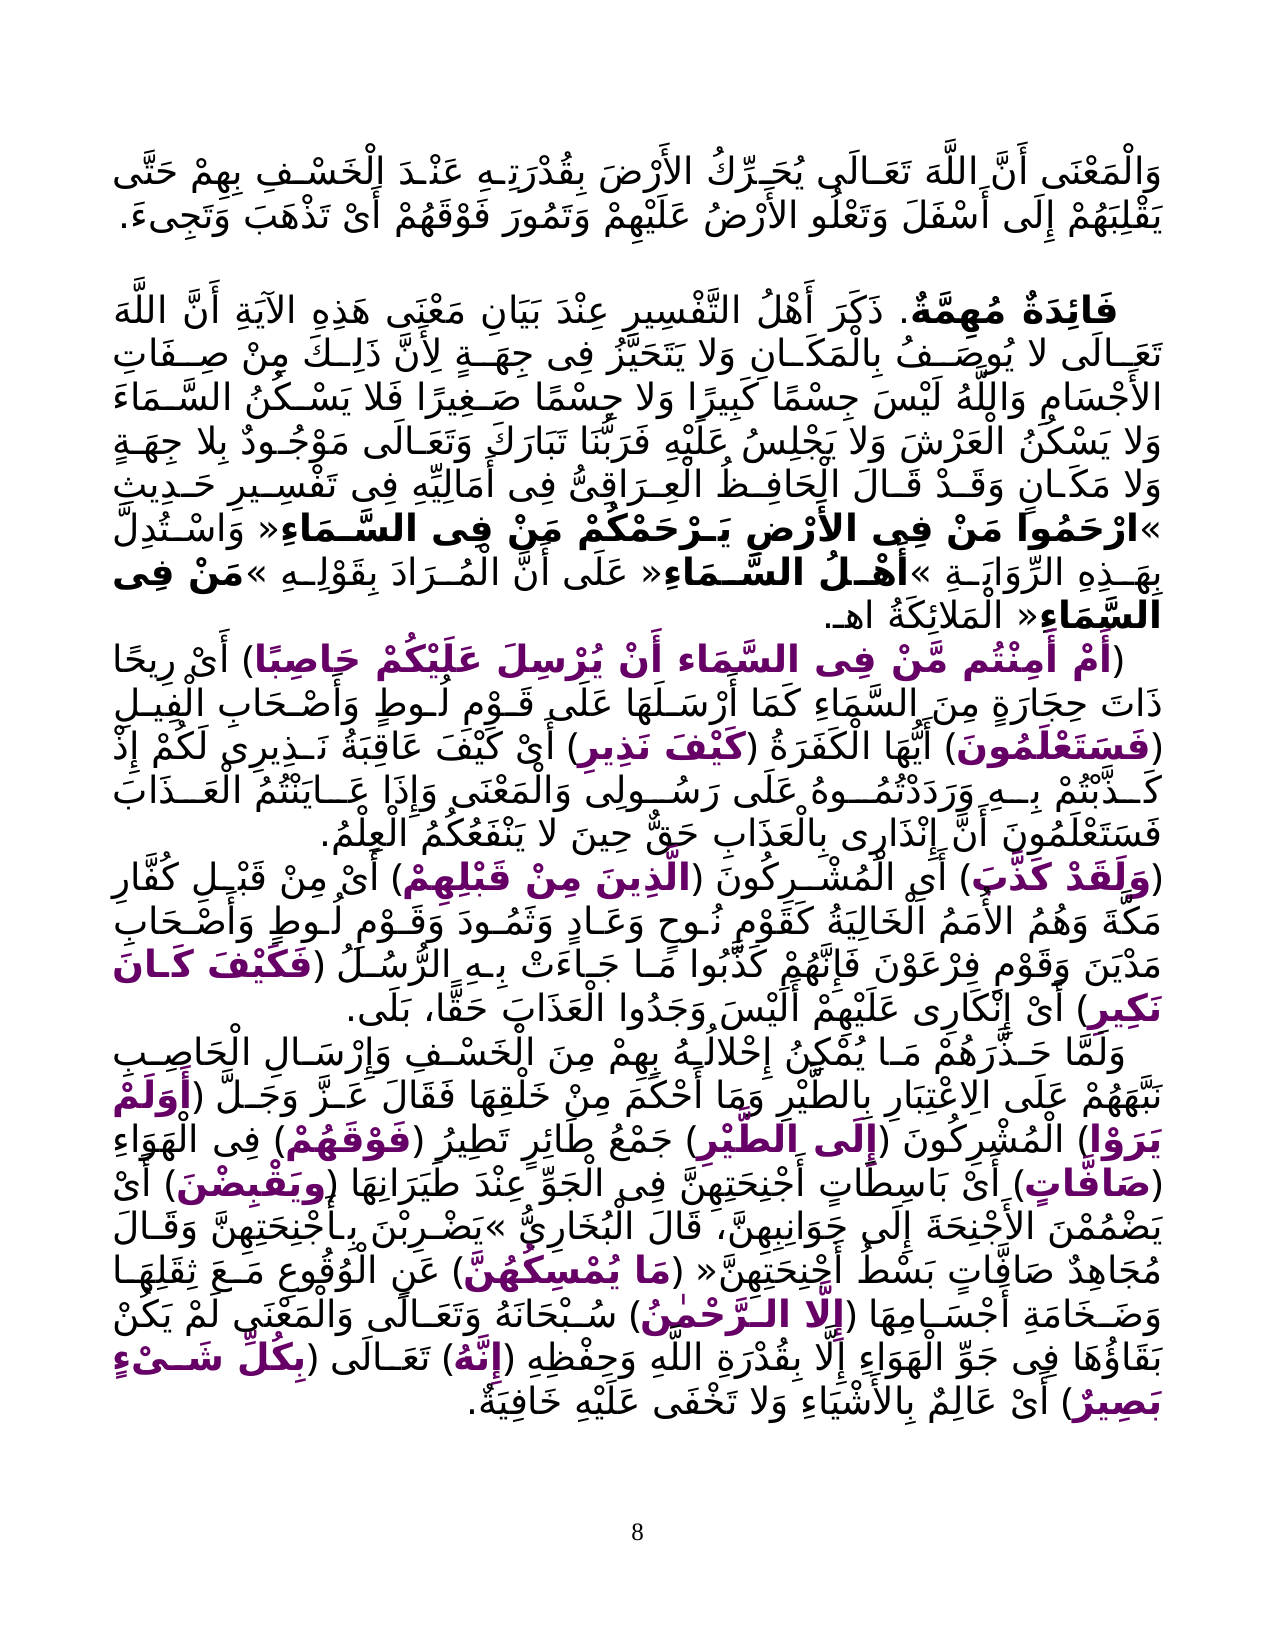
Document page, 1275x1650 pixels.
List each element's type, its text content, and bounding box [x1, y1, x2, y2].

text ﴿أَمْ أَمِنْتُم مَّنْ فِى السَّمَاء أَنْ يُرْسِلَ عَلَيْكُمْ حَاصِبًا﴾ أَىْ رِيحًا ذَاتَ حِجَارَةٍ مِنَ السَّمَاءِ كَمَا أَرْسَلَهَا عَلَى قَوْمِ لُوطٍ وَأَصْحَابِ الْفِيلِ ﴿فَسَتَعْلَمُونَ﴾ أَيُّهَا الْكَفَرَةُ ﴿كَيْفَ نَذِيرِ﴾ أَىْ كَيْفَ عَاقِبَةُ نَذِيرِى لَكُمْ إِذْ كَذَّبْتُمْ بِهِ وَرَدَدْتُمُوهُ عَلَى رَسُولِى وَالْمَعْنَى وَإِذَا عَايَنْتُمُ الْعَذَابَ فَسَتَعْلَمُونَ أَنَّ إِنْذَارِى بِالْعَذَابِ حَقٌّ حِينَ لا يَنْفَعُكُمُ الْعِلْمُ. [112, 637, 1162, 856]
text ﴿وَلَقَدْ كَذَّبَ﴾ أَىِ الْمُشْرِكُونَ ﴿الَّذِينَ مِنْ قَبْلِهِمْ﴾ أَىْ مِنْ قَبْلِ كُفَّارِ مَكَّةَ وَهُمُ الأُمَمُ الْخَالِيَةُ كَقَوْمِ نُوحٍ وَعَادٍ وَثَمُودَ وَقَوْمِ لُوطٍ وَأَصْحَابِ مَدْيَنَ وَقَوْمِ فِرْعَوْنَ فَإِنَّهُمْ كَذَّبُوا مَا جَاءَتْ بِهِ الرُّسُلُ ﴿فَكَيْفَ كَانَ نَكِيرِ﴾ أَىْ إِنْكَارِى عَلَيْهِمْ أَلَيْسَ وَجَدُوا الْعَذَابَ حَقًّا، بَلَى. [112, 856, 1162, 1030]
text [112, 150, 1162, 237]
text وَلَمَّا حَذَّرَهُمْ مَا يُمْكِنُ إِحْلالُهُ بِهِمْ مِنَ الْخَسْفِ وَإِرْسَالِ الْحَاصِبِ نَبَّهَهُمْ عَلَى الِاعْتِبَارِ بِالطَّيْرِ وَمَا أَحْكَمَ مِنْ خَلْقِهَا فَقَالَ عَزَّ وَجَلَّ ﴿أَوَلَمْ يَرَوْا﴾ الْمُشْرِكُونَ ﴿إِلَى الطَّيْرِ﴾ جَمْعُ طَائِرٍ تَطِيرُ ﴿فَوْقَهُمْ﴾ فِى الْهَوَاءِ ﴿صَافَّاتٍ﴾ أَىْ بَاسِطَاتٍ أَجْنِحَتِهِنَّ فِى الْجَوِّ عِنْدَ طَيَرَانِهَا ﴿ويَقْبِضْنَ﴾ أَىْ يَضْمُمْنَ الأَجْنِحَةَ إِلَى جَوَانِبِهِنَّ، قَالَ الْبُخَارِيُّ »يَضْرِبْنَ بِأَجْنِحَتِهِنَّ وَقَالَ مُجَاهِدٌ صَافَّاتٍ بَسْطُ أَجْنِحَتِهِنَّ« ﴿مَا يُمْسِكُهُنَّ﴾ عَنِ الْوُقُوعِ مَعَ ثِقَلِهَا وَضَخَامَةِ أَجْسَامِهَا ﴿إِلَّا الرَّحْمٰنُ﴾ سُبْحَانَهُ وَتَعَالَى وَالْمَعْنَى لَمْ يَكُنْ بَقَاؤُهَا فِى جَوِّ الْهَوَاءِ إِلَّا بِقُدْرَةِ اللَّهِ وَحِفْظِهِ ﴿إِنَّهُ﴾ تَعَالَى ﴿بِكُلِّ شَىْءٍ بَصِيرٌ﴾ أَىْ عَالِمٌ بِالأَشْيَاءِ وَلا تَخْفَى عَلَيْهِ خَافِيَةٌ. [112, 1030, 1162, 1423]
text فَائِدَةٌ مُهِمَّةٌ. ذَكَرَ أَهْلُ التَّفْسِيرِ عِنْدَ بَيَانِ مَعْنَى هَذِهِ الآيَةِ أَنَّ اللَّهَ تَعَالَى لا يُوصَفُ بِالْمَكَانِ وَلا يَتَحَيَّزُ فِى جِهَةٍ لِأَنَّ ذَلِكَ مِنْ صِفَاتِ الأَجْسَامِ وَاللَّهُ لَيْسَ جِسْمًا كَبِيرًا وَلا جِسْمًا صَغِيرًا فَلا يَسْكُنُ السَّمَاءَ وَلا يَسْكُنُ الْعَرْشَ وَلا يَجْلِسُ عَلَيْهِ فَرَبُّنَا تَبَارَكَ وَتَعَالَى مَوْجُودٌ بِلا جِهَةٍ وَلا مَكَانٍ وَقَدْ قَالَ الْحَافِظُ الْعِرَاقِىُّ فِى أَمَالِيِّهِ فِى تَفْسِيرِ حَدِيثِ »ارْحَمُوا مَنْ فِى الأَرْضِ يَرْحَمْكُمْ مَنْ فِى السَّمَاءِ« وَاسْتُدِلَّ بِهَذِهِ الرِّوَايَةِ »أَهْلُ السَّمَاءِ« عَلَى أَنَّ الْمُرَادَ بِقَوْلِهِ »مَنْ فِى السَّمَاءِ« الْمَلائِكَةُ اهـ. [112, 288, 1162, 637]
